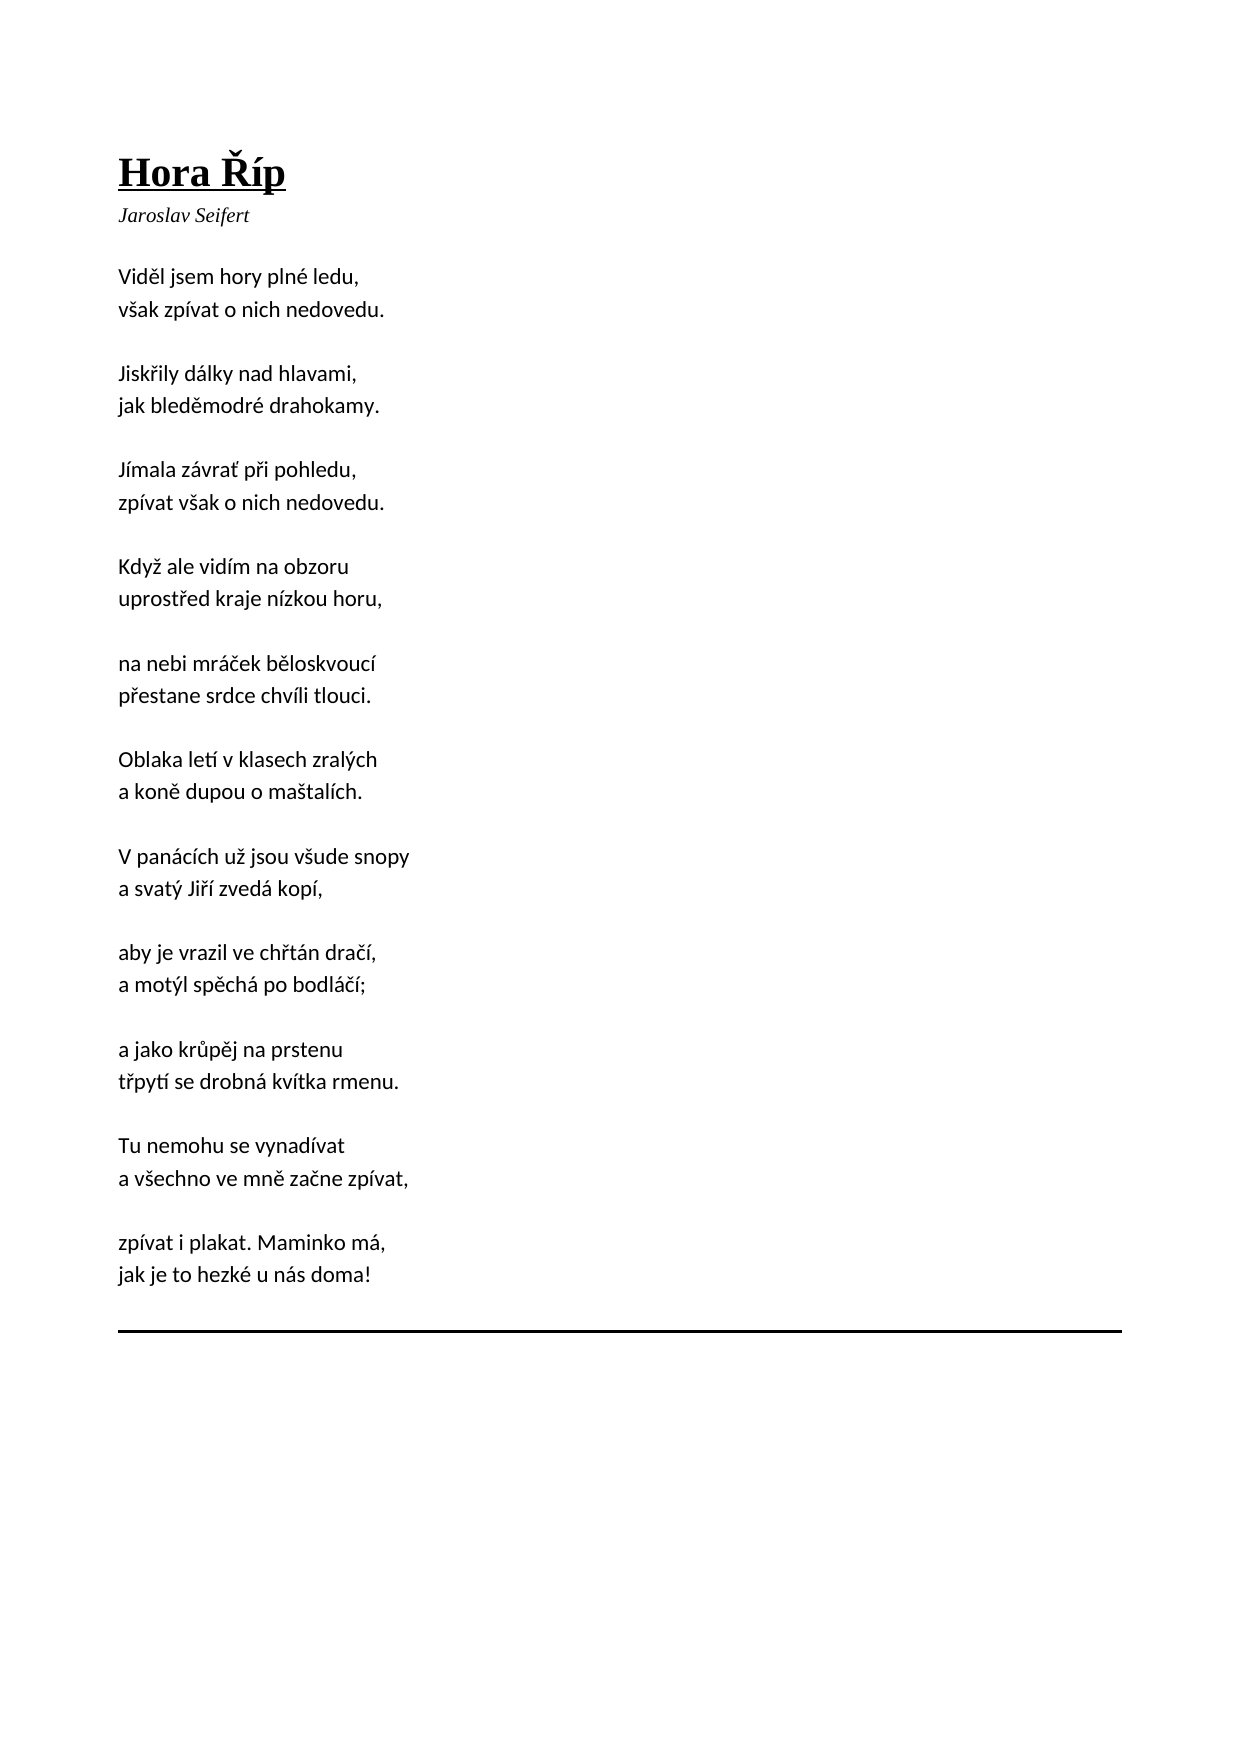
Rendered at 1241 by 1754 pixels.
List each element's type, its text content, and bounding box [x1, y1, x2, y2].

text jak bleděmodré drahokamy. [118, 391, 1122, 419]
text však zpívat o nich nedovedu. [118, 295, 1122, 323]
text Jiskřily dálky nad hlavami, [118, 359, 1122, 387]
subtitle Jaroslav Seifert [118, 203, 1122, 227]
text přestane srdce chvíli tlouci. [118, 681, 1122, 709]
text a motýl spěchá po bodláčí; [118, 971, 1122, 999]
text zpívat však o nich nedovedu. [118, 488, 1122, 516]
text aby je vrazil ve chřtán dračí, [118, 938, 1122, 966]
text Když ale vidím na obzoru [118, 552, 1122, 580]
text zpívat i plakat. Maminko má, [118, 1228, 1122, 1256]
text V panácích už jsou všude snopy [118, 842, 1122, 870]
subtitle Hora Říp [118, 148, 1122, 196]
text a jako krůpěj na prstenu [118, 1035, 1122, 1063]
text a koně dupou o maštalích. [118, 777, 1122, 806]
text na nebi mráček běloskvoucí [118, 649, 1122, 677]
text uprostřed kraje nízkou horu, [118, 584, 1122, 612]
text jak je to hezké u nás doma! [118, 1260, 1122, 1330]
text třpytí se drobná kvítka rmenu. [118, 1067, 1122, 1095]
text a svatý Jiří zvedá kopí, [118, 874, 1122, 902]
text Tu nemohu se vynadívat [118, 1132, 1122, 1159]
text a všechno ve mně začne zpívat, [118, 1164, 1122, 1192]
text Oblaka letí v klasech zralých [118, 745, 1122, 773]
text Jímala závrať při pohledu, [118, 456, 1122, 484]
text Viděl jsem hory plné ledu, [118, 262, 1122, 291]
